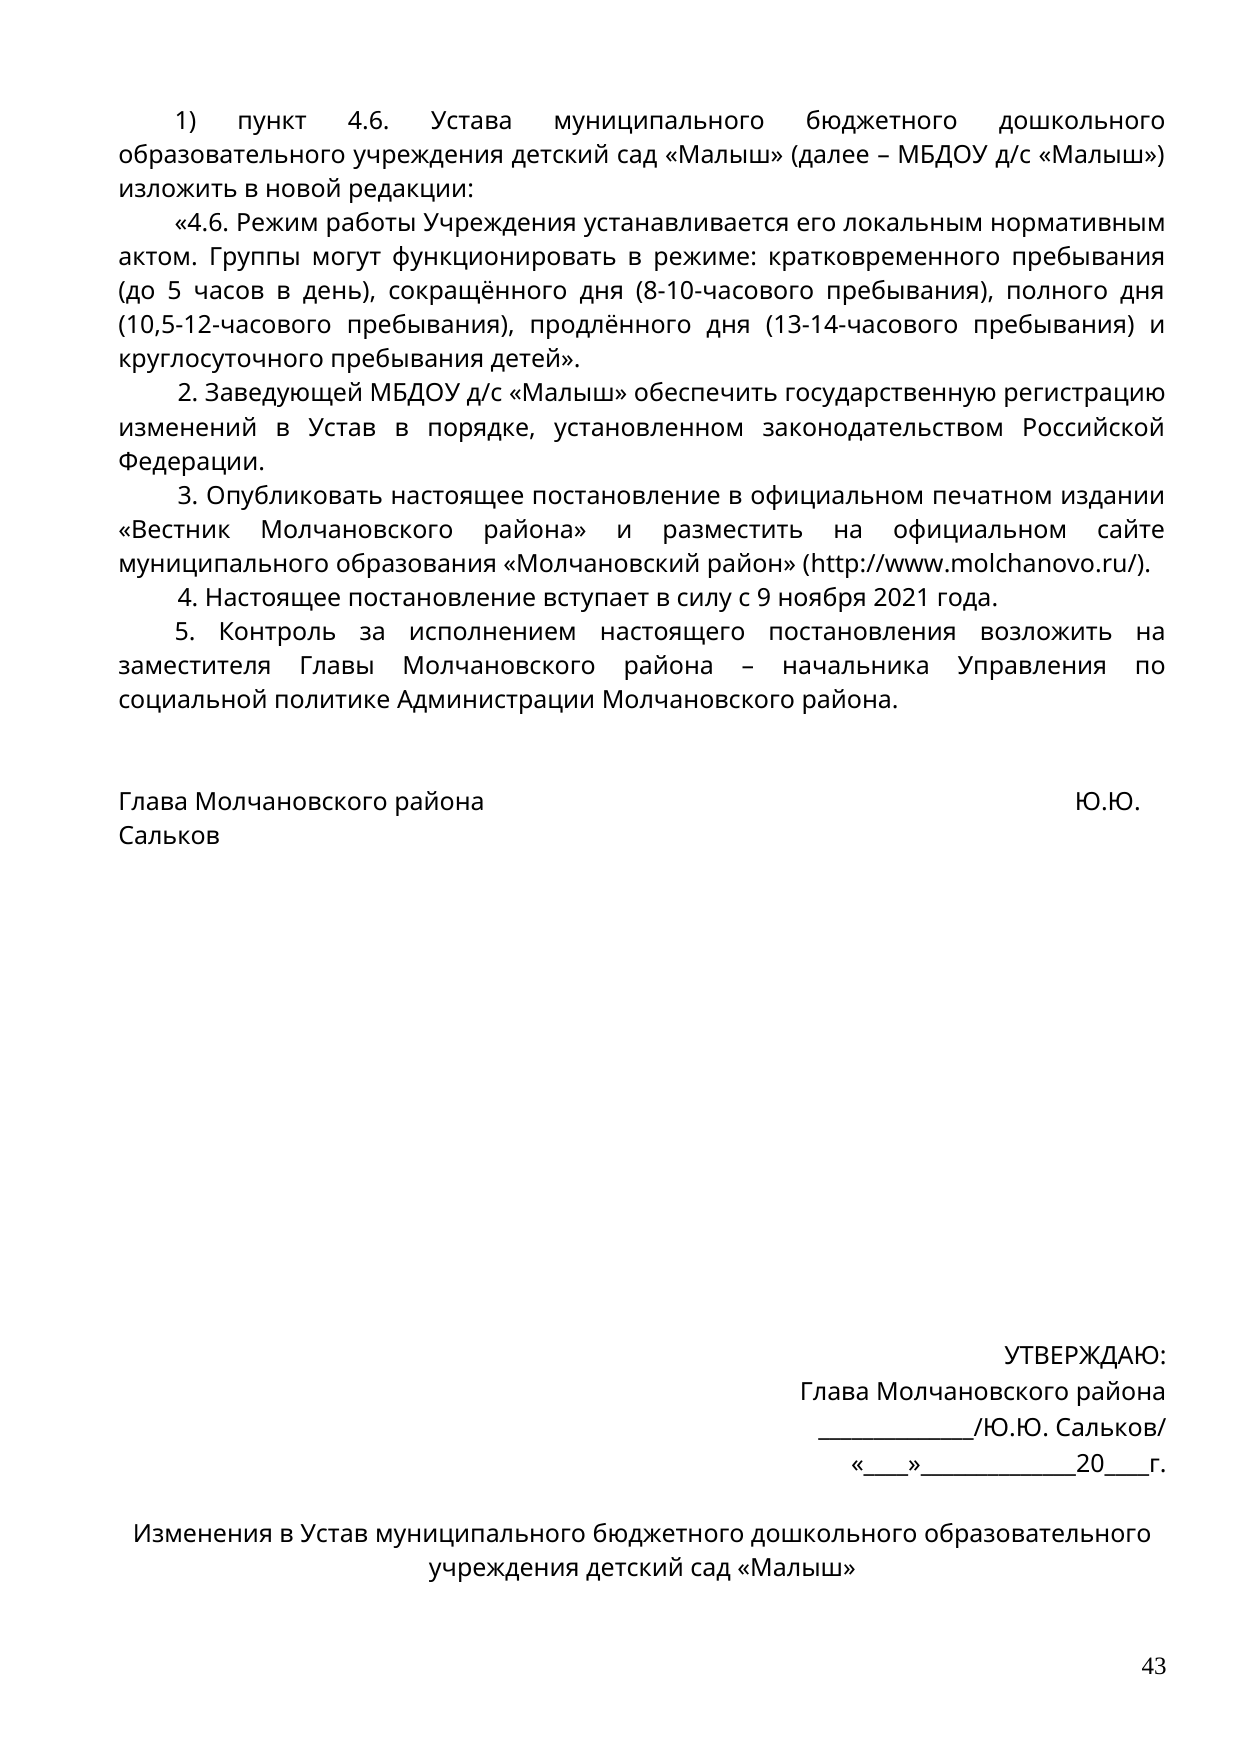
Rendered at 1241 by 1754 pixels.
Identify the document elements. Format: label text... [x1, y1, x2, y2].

text «4.6. Режим работы Учреждения устанавливается его локальным нормативным актом. Группы могут функционировать в режиме: кратковременного пребывания (до 5 часов в день), сокращённого дня (8-10-часового пребывания), полного дня (10,5-12-часового пребывания), продлённого дня (13-14-часового пребывания) и круглосуточного пребывания детей». [118, 205, 1166, 375]
text 4. Настоящее постановление вступает в силу с 9 ноября 2021 года. [118, 579, 1166, 613]
text Глава Молчановского района [118, 1374, 1166, 1408]
text Изменения в Устав муниципального бюджетного дошкольного образовательного учреждения детский сад «Малыш» [118, 1516, 1166, 1584]
text ______________/Ю.Ю. Сальков/ [118, 1410, 1166, 1444]
text УТВЕРЖДАЮ: [118, 1338, 1166, 1372]
text 2. Заведующей МБДОУ д/с «Малыш» обеспечить государственную регистрацию изменений в Устав в порядке, установленном законодательством Российской Федерации. [118, 375, 1166, 477]
text Глава Молчановского района Ю.Ю. Сальков [118, 784, 1166, 852]
text 1) пункт 4.6. Устава муниципального бюджетного дошкольного образовательного учреждения детский сад «Малыш» (далее – МБДОУ д/с «Малыш») изложить в новой редакции: [118, 103, 1166, 205]
text «____»______________20____г. [118, 1446, 1166, 1480]
text 5. Контроль за исполнением настоящего постановления возложить на заместителя Главы Молчановского района – начальника Управления по социальной политике Администрации Молчановского района. [118, 613, 1166, 716]
text 3. Опубликовать настоящее постановление в официальном печатном издании «Вестник Молчановского района» и разместить на официальном сайте муниципального образования «Молчановский район» (http://www.molchanovo.ru/). [118, 477, 1166, 579]
